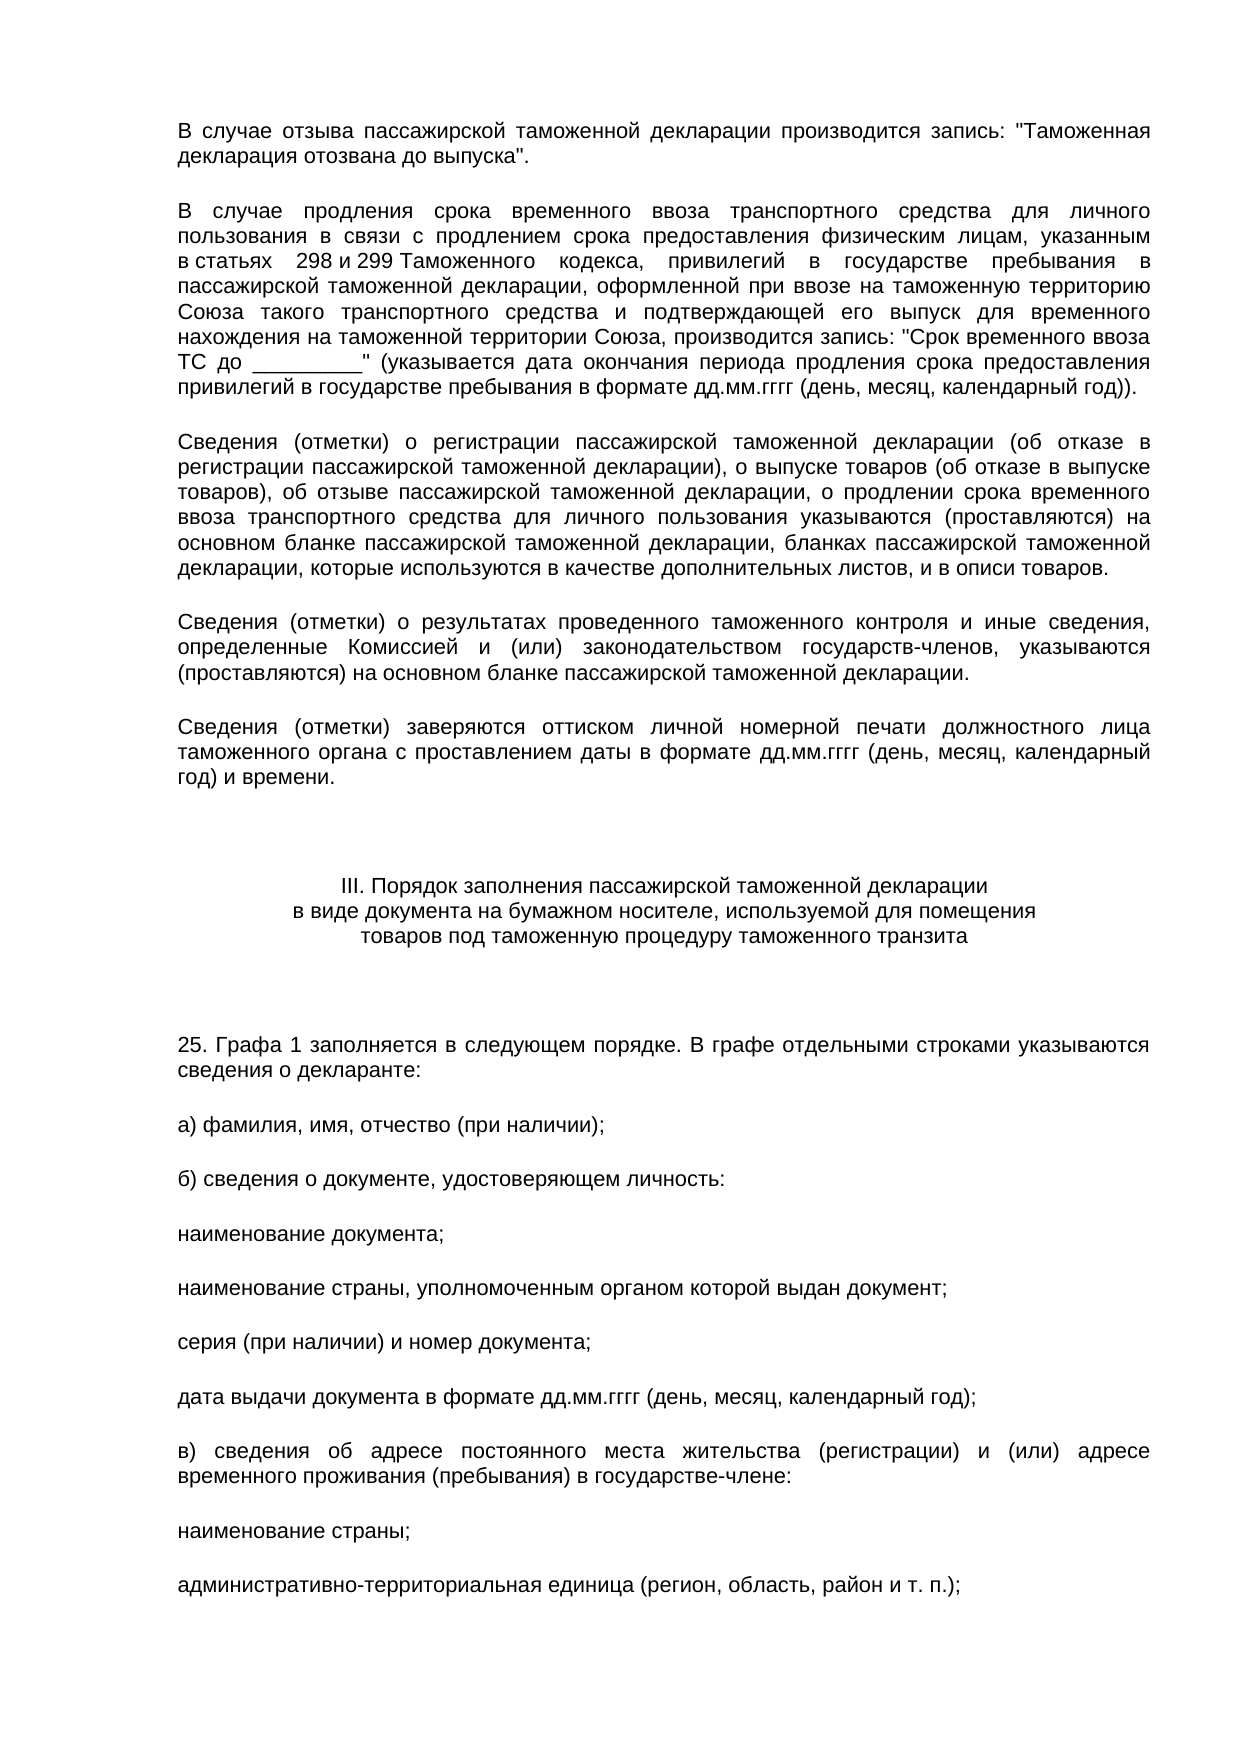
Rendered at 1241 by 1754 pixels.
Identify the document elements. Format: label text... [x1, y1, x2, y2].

text Сведения (отметки) о регистрации пассажирской таможенной декларации (об отказе в регистрации пассажирской таможенной декларации), о выпуске товаров (об отказе в выпуске товаров), об отзыве пассажирской таможенной декларации, о продлении срока временного ввоза транспортного средства для личного пользования указываются (проставляются) на основном бланке пассажирской таможенной декларации, бланках пассажирской таможенной декларации, которые используются в качестве дополнительных листов, и в описи товаров. [177, 428, 1152, 580]
text б) сведения о документе, удостоверяющем личность: [177, 1166, 1152, 1191]
text серия (при наличии) и номер документа; [177, 1329, 1152, 1354]
text 25. Графа 1 заполняется в следующем порядке. В графе отдельными строками указываются сведения о декларанте: [177, 1032, 1152, 1082]
text в) сведения об адресе постоянного места жительства (регистрации) и (или) адресе временного проживания (пребывания) в государстве-члене: [177, 1438, 1152, 1488]
text наименование страны, уполномоченным органом которой выдан документ; [177, 1275, 1152, 1300]
text В случае продления срока временного ввоза транспортного средства для личного пользования в связи с продлением срока предоставления физическим лицам, указанным в статьях 298 и 299 Таможенного кодекса, привилегий в государстве пребывания в пассажирской таможенной декларации, оформленной при ввозе на таможенную территорию Союза такого транспортного средства и подтверждающей его выпуск для временного нахождения на таможенной территории Союза, производится запись: "Срок временного ввоза ТС до _________" (указывается дата окончания периода продления срока предоставления привилегий в государстве пребывания в формате дд.мм.гггг (день, месяц, календарный год)). [177, 198, 1152, 399]
text В случае отзыва пассажирской таможенной декларации производится запись: "Таможенная декларация отозвана до выпуска". [177, 118, 1152, 168]
text административно-территориальная единица (регион, область, район и т. п.); [177, 1572, 1152, 1597]
text а) фамилия, имя, отчество (при наличии); [177, 1112, 1152, 1137]
text III. Порядок заполнения пассажирской таможенной декларации в виде документа на бумажном носителе, используемой для помещения товаров под таможенную процедуру таможенного транзита [177, 873, 1152, 948]
text Сведения (отметки) о результатах проведенного таможенного контроля и иные сведения, определенные Комиссией и (или) законодательством государств-членов, указываются (проставляются) на основном бланке пассажирской таможенной декларации. [177, 609, 1152, 684]
text наименование страны; [177, 1517, 1152, 1543]
text Сведения (отметки) заверяются оттиском личной номерной печати должностного лица таможенного органа с проставлением даты в формате дд.мм.гггг (день, месяц, календарный год) и времени. [177, 714, 1152, 789]
text дата выдачи документа в формате дд.мм.гггг (день, месяц, календарный год); [177, 1383, 1152, 1409]
text наименование документа; [177, 1220, 1152, 1246]
